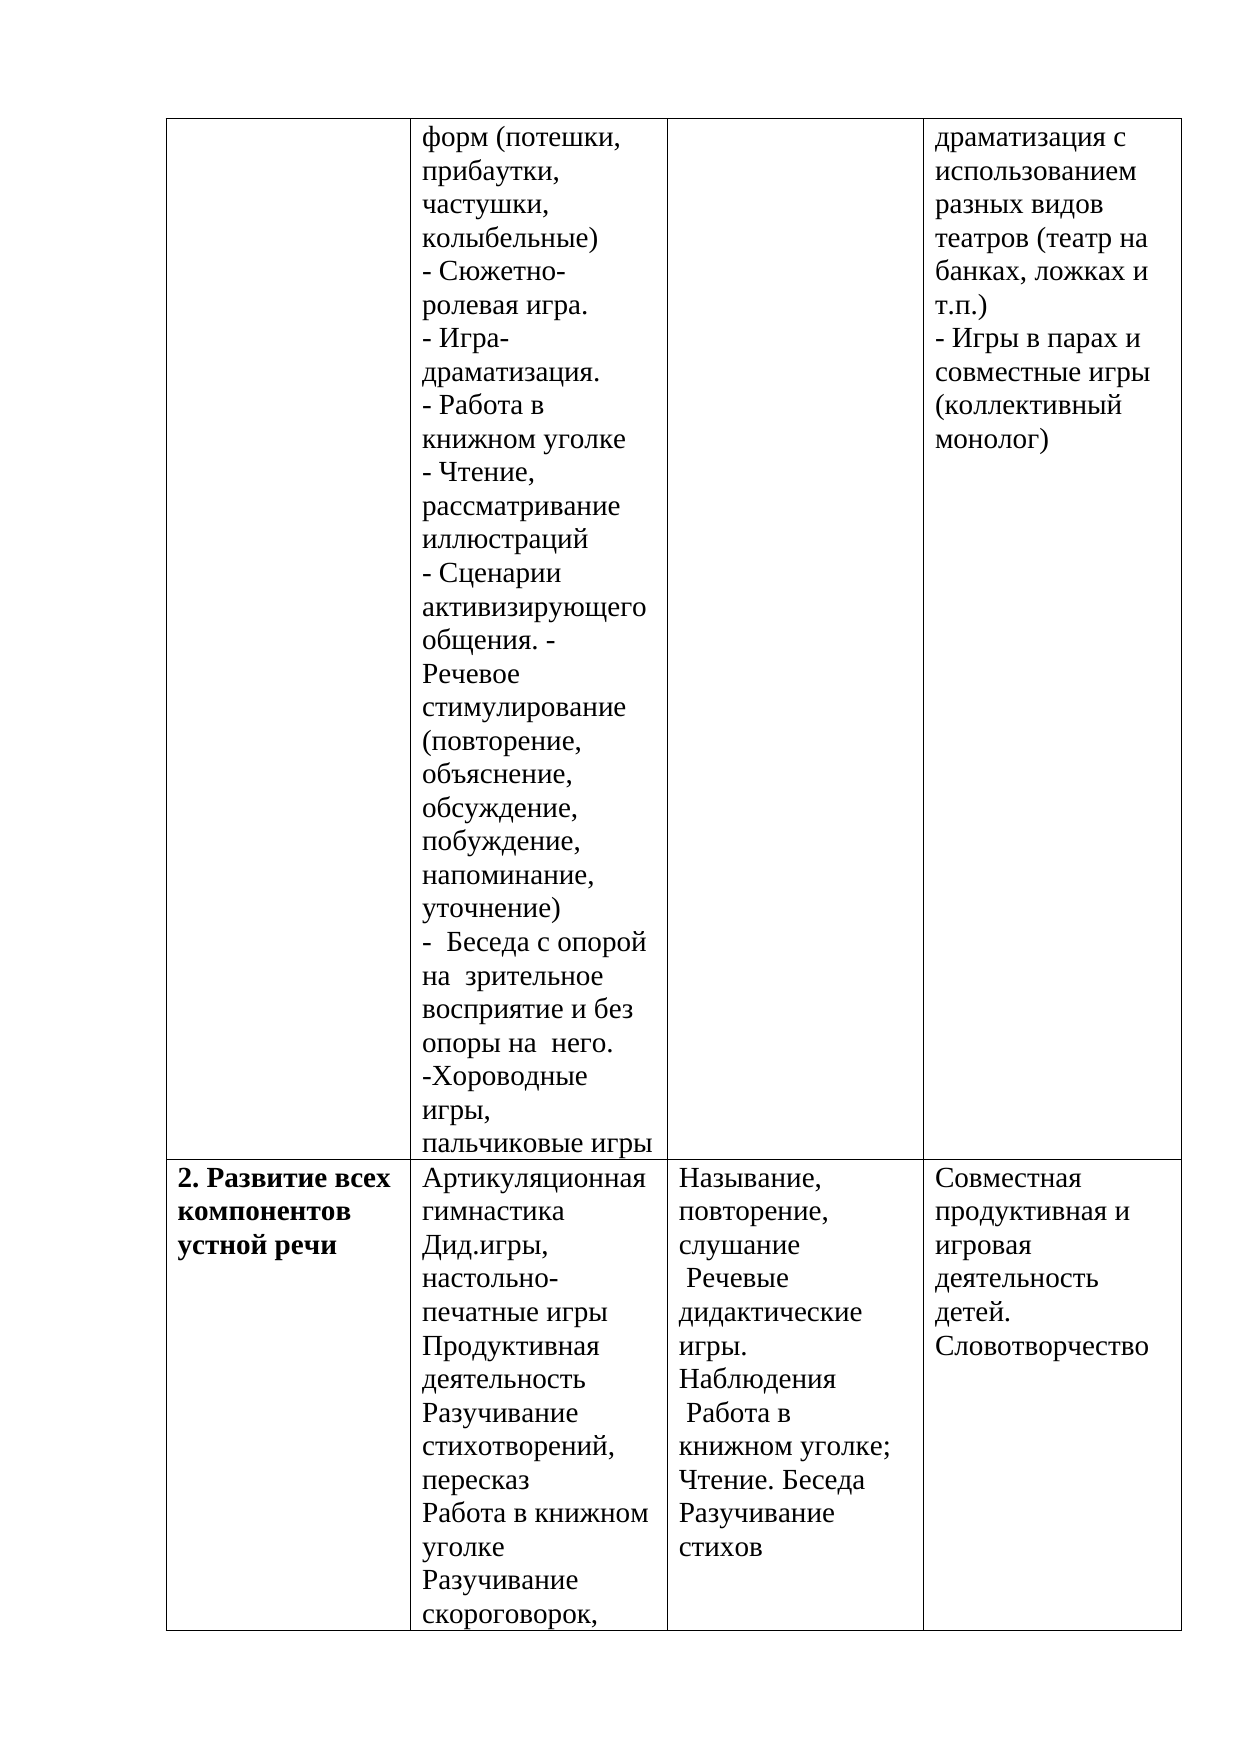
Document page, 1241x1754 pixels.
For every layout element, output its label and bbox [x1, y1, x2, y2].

table_cell [924, 1160, 1181, 1629]
table_cell [411, 1160, 667, 1629]
table_cell [668, 1160, 923, 1629]
table_cell [167, 1160, 410, 1629]
table_cell [411, 119, 667, 1159]
table_cell [167, 119, 410, 1159]
table_cell [668, 119, 923, 1159]
table_cell [924, 119, 1181, 1159]
